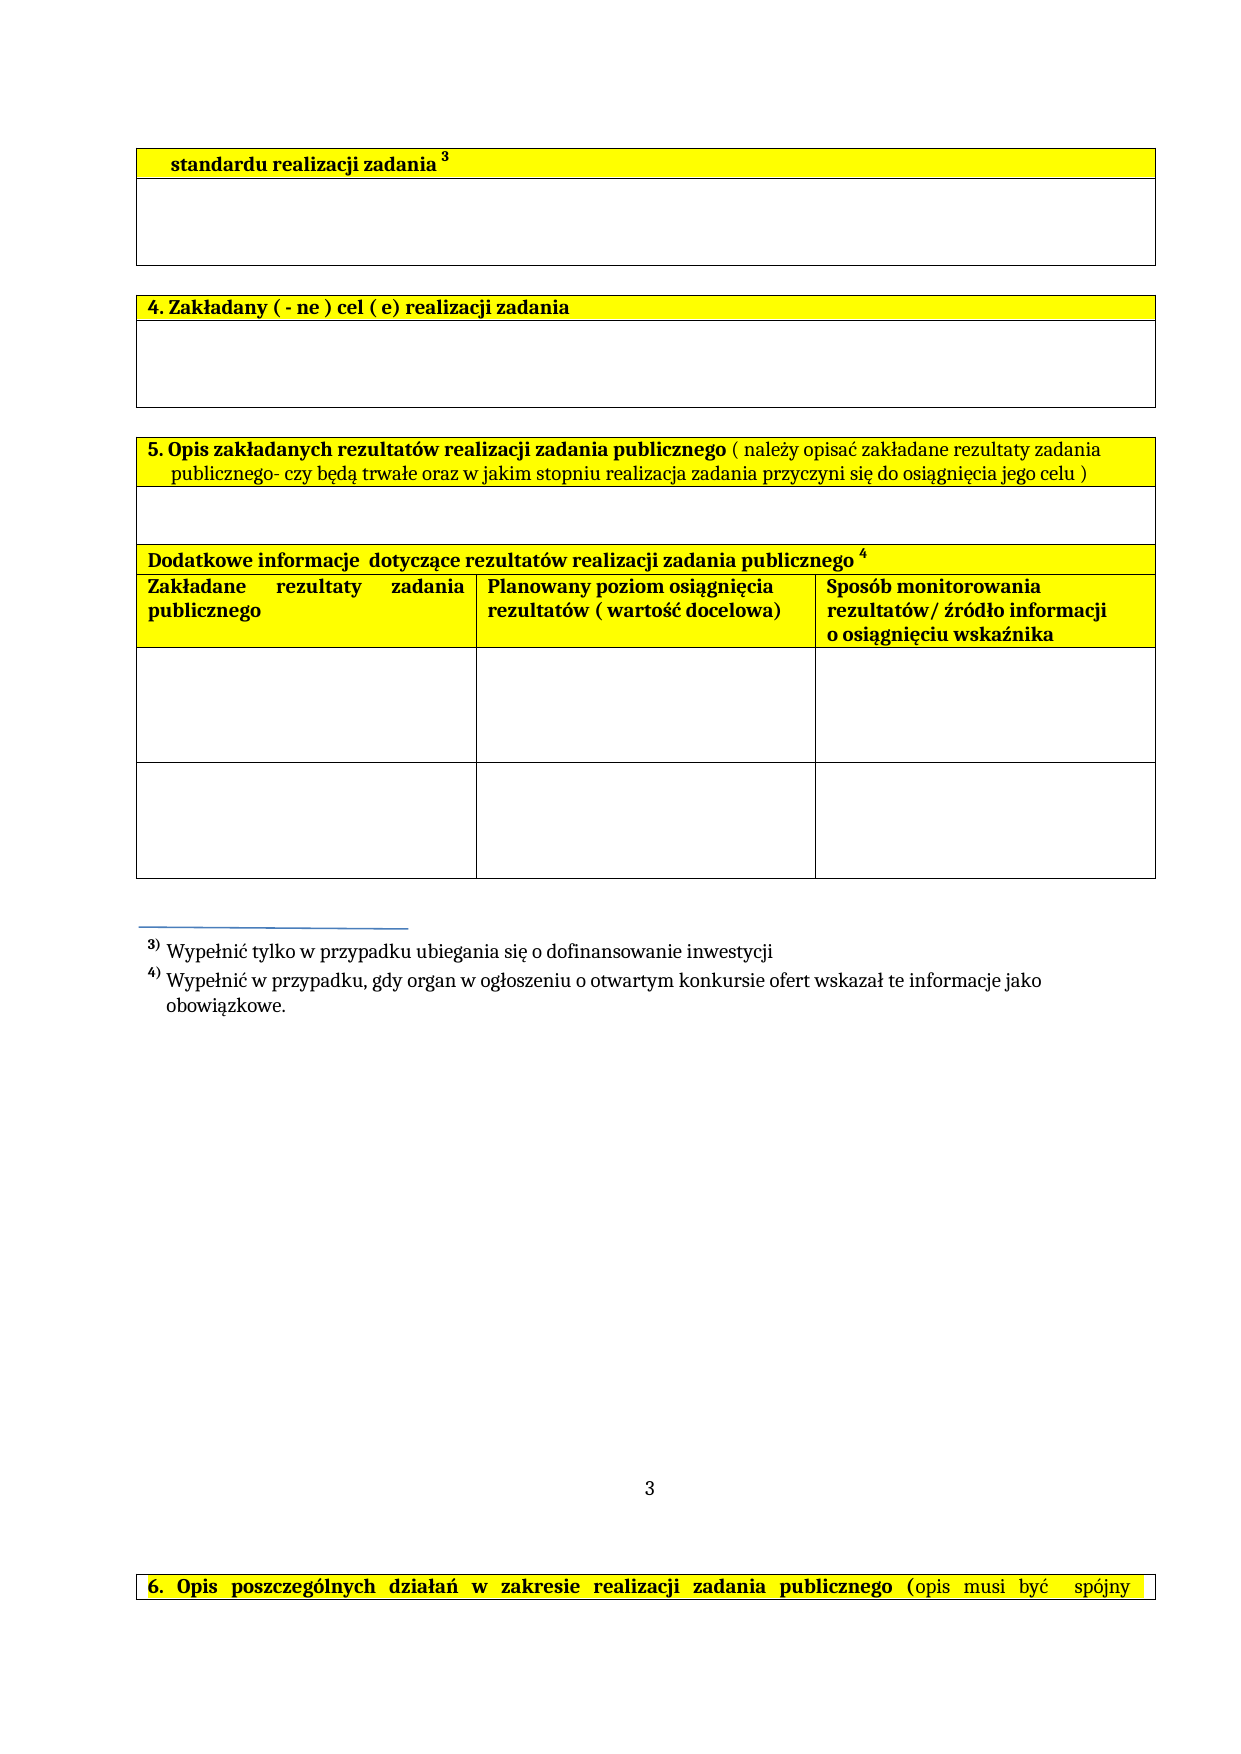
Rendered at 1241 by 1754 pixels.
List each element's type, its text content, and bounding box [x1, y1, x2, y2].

table_cell [816, 648, 1155, 762]
text obowiązkowe. [148, 993, 1152, 1017]
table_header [137, 149, 1155, 177]
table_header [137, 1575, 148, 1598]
text 4) Wypełnić w przypadku, gdy organ w ogłoszeniu o otwartym konkursie ofert wskazał te informacje jako [148, 965, 1152, 993]
table_cell [137, 321, 1155, 407]
table_cell Dodatkowe informacje dotyczące rezultatów realizacji zadania publicznego 4 [137, 545, 1155, 574]
table_cell Planowany poziom osiągnięcia rezultatów ( wartość docelowa) [477, 575, 815, 647]
table_cell Sposób monitorowania rezultatów/ źródło informacji o osiągnięciu wskaźnika [816, 575, 1155, 647]
table_cell Zakładane rezultaty zadania publicznego [137, 575, 476, 647]
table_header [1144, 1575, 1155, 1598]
table_cell [137, 179, 1155, 265]
table_cell [477, 648, 815, 762]
table_header 5. Opis zakładanych rezultatów realizacji zadania publicznego ( należy opisać zakładane rezultaty zadania publicznego- czy będą trwałe oraz w jakim stopniu realizacja zadania przyczyni się do osiągnięcia jego celu ) [137, 438, 1155, 486]
table_cell [137, 487, 1155, 544]
text 3) Wypełnić tylko w przypadku ubiegania się o dofinansowanie inwestycji [148, 936, 1152, 965]
text 3 [148, 1477, 1152, 1501]
table_cell [137, 763, 476, 878]
table_cell [477, 763, 815, 878]
table_cell [816, 763, 1155, 878]
table_header 4. Zakładany ( - ne ) cel ( e) realizacji zadania [137, 296, 1155, 319]
table_cell [137, 648, 476, 762]
